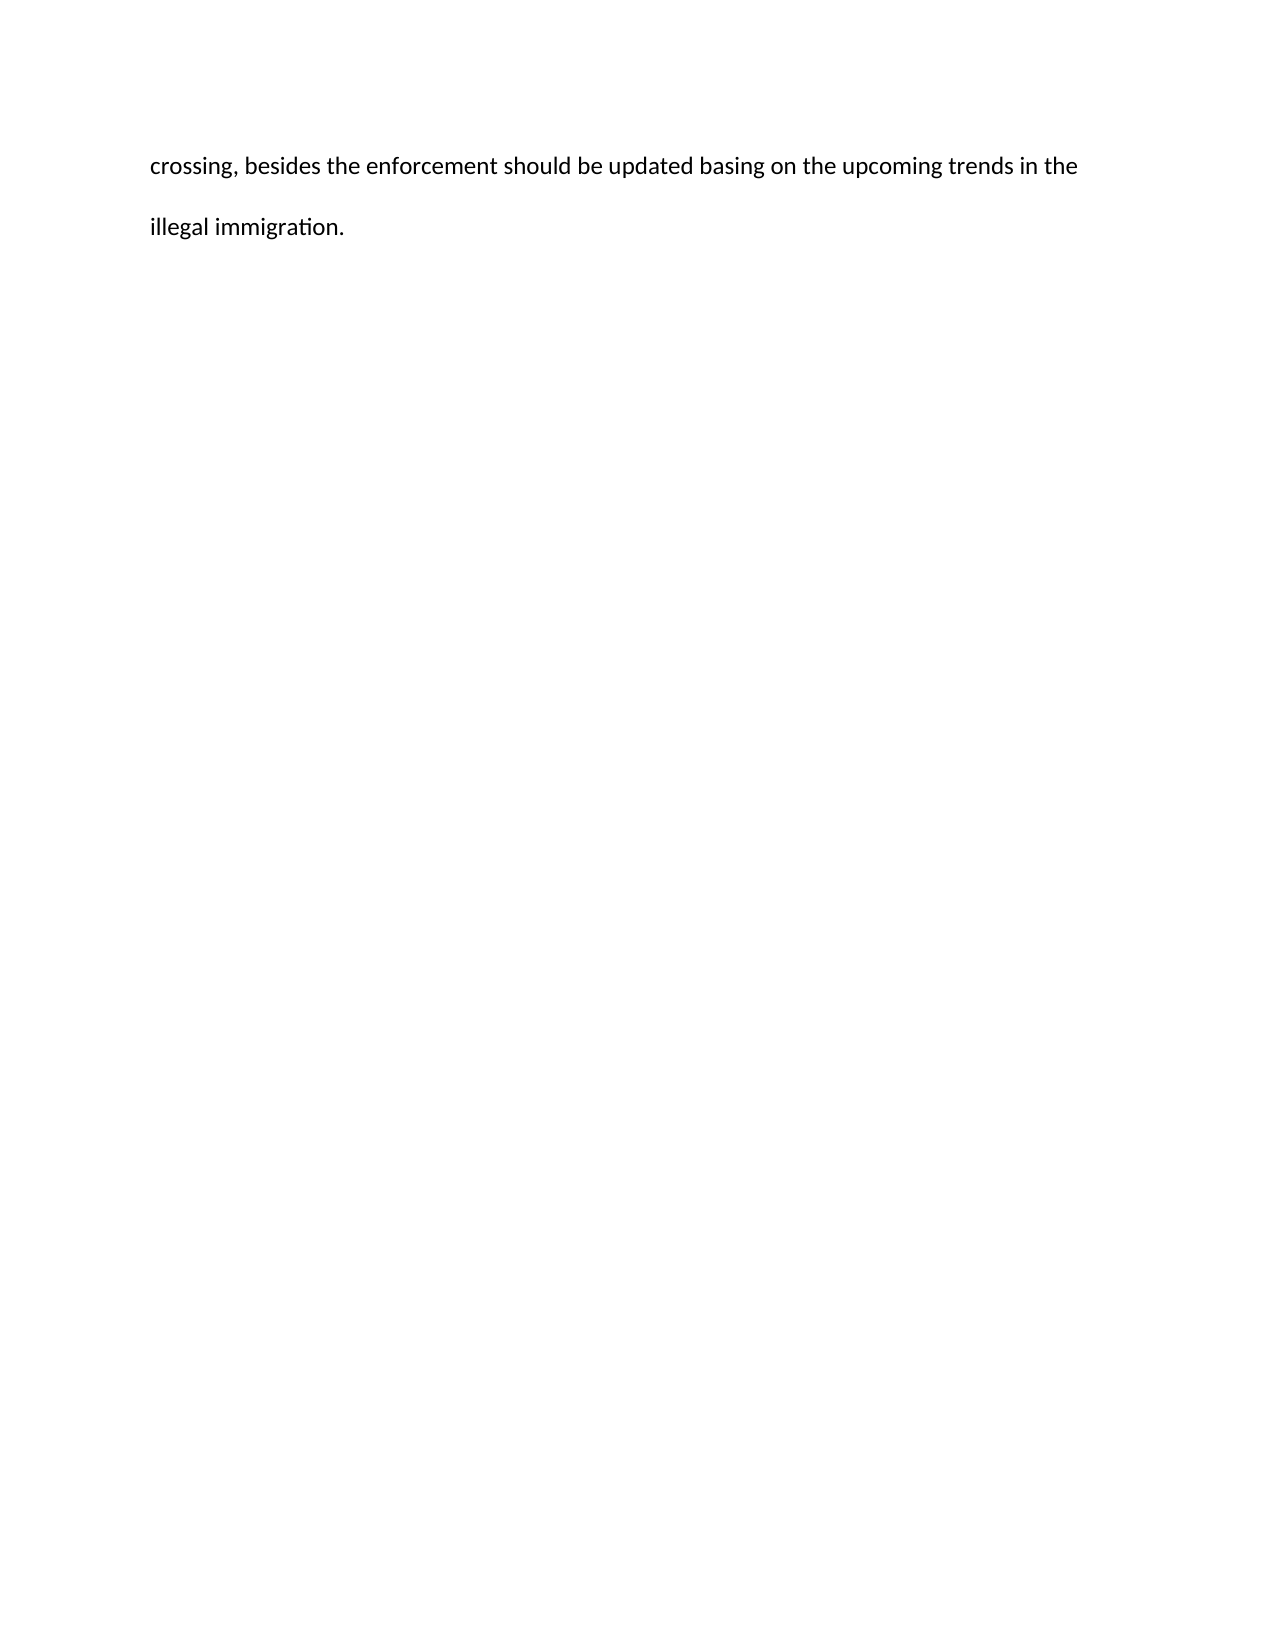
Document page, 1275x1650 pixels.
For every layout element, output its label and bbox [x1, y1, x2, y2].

text [150, 150, 1125, 242]
